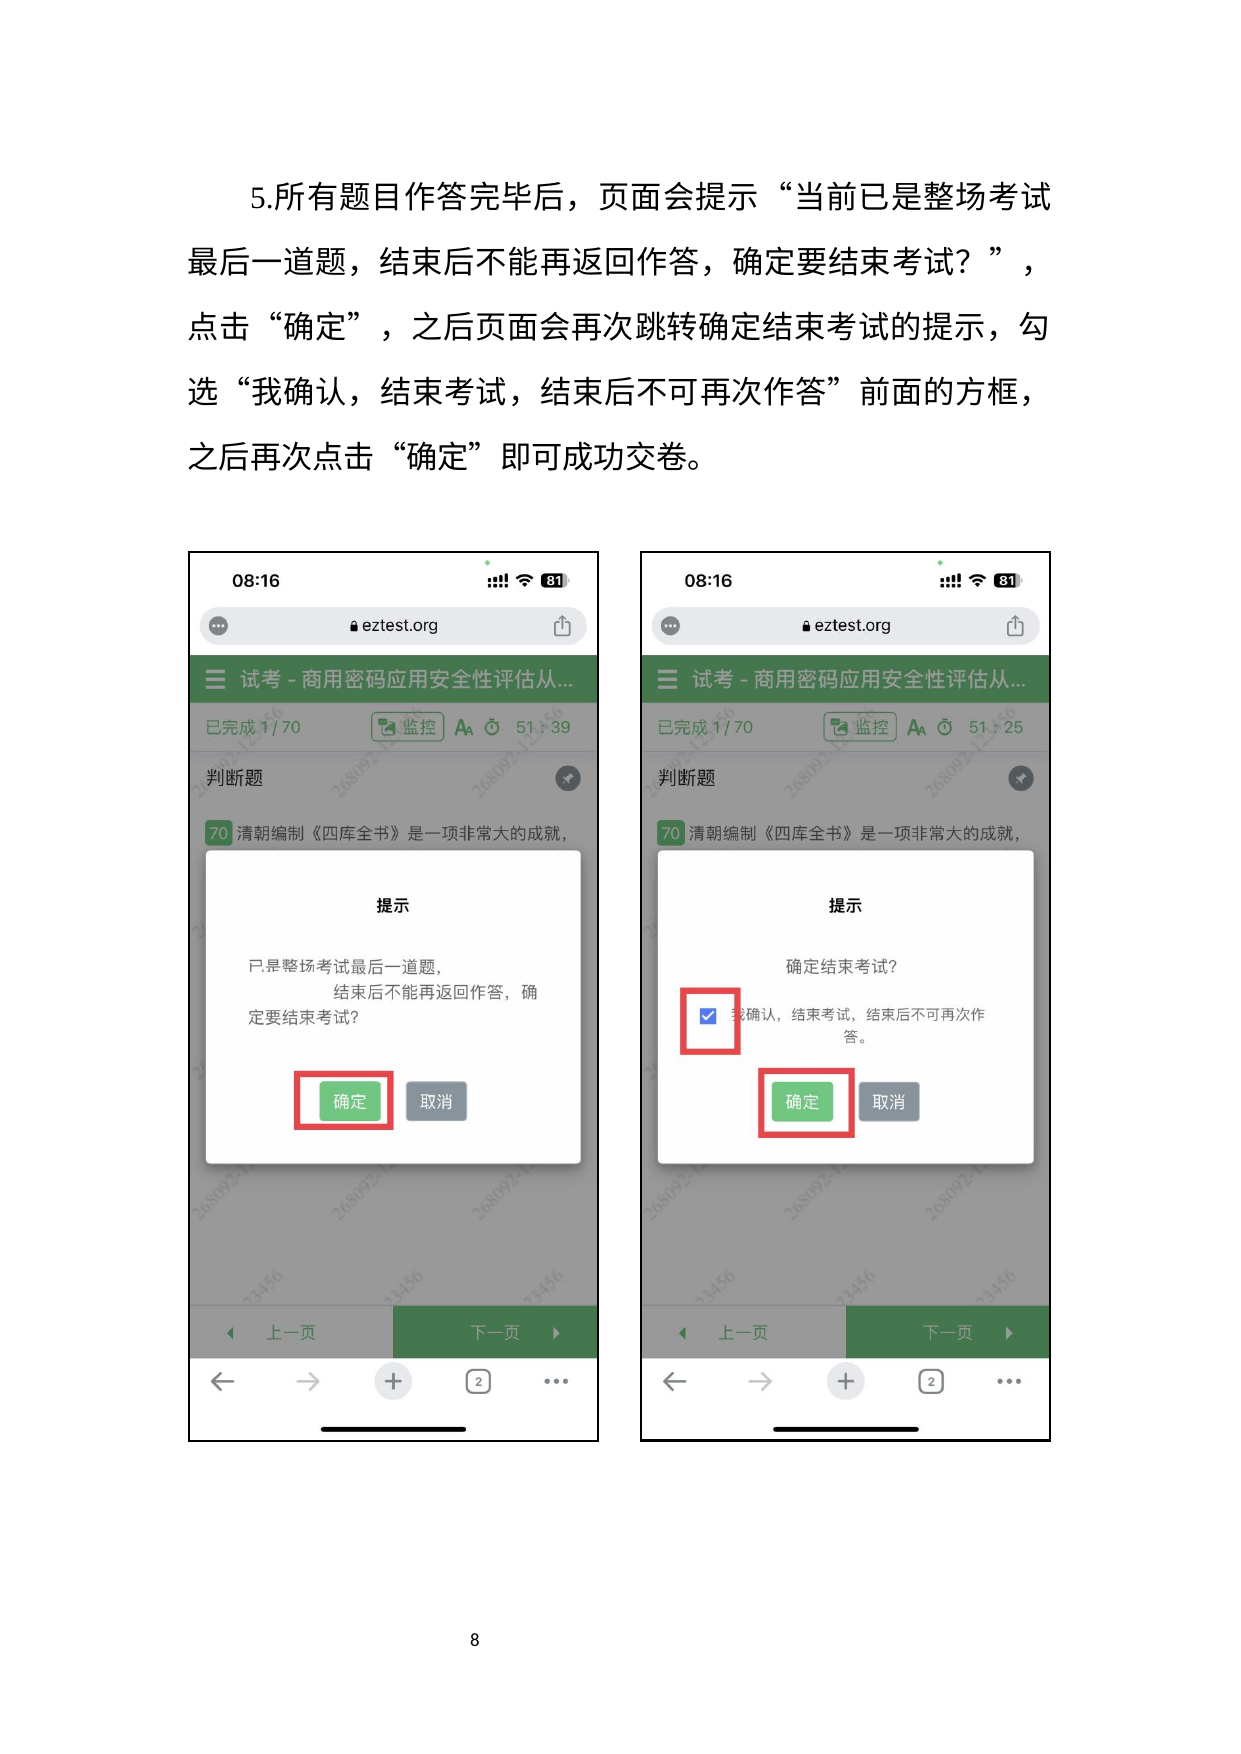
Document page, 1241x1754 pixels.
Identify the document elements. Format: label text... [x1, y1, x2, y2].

picture [642, 553, 1049, 1439]
picture [190, 553, 597, 1440]
list 5.所有题目作答完毕后，页面会提示“当前已是整场考试最后一道题，结束后不能再返回作答，确定要结束考试？”，点击“确定”，之后页面会再次跳转确定结束考试的提示，勾选“我确认，结束考试，结束后不可再次作答”前面的方框，之后再次点击“确定”即可成功交卷。 [187, 162, 1053, 487]
